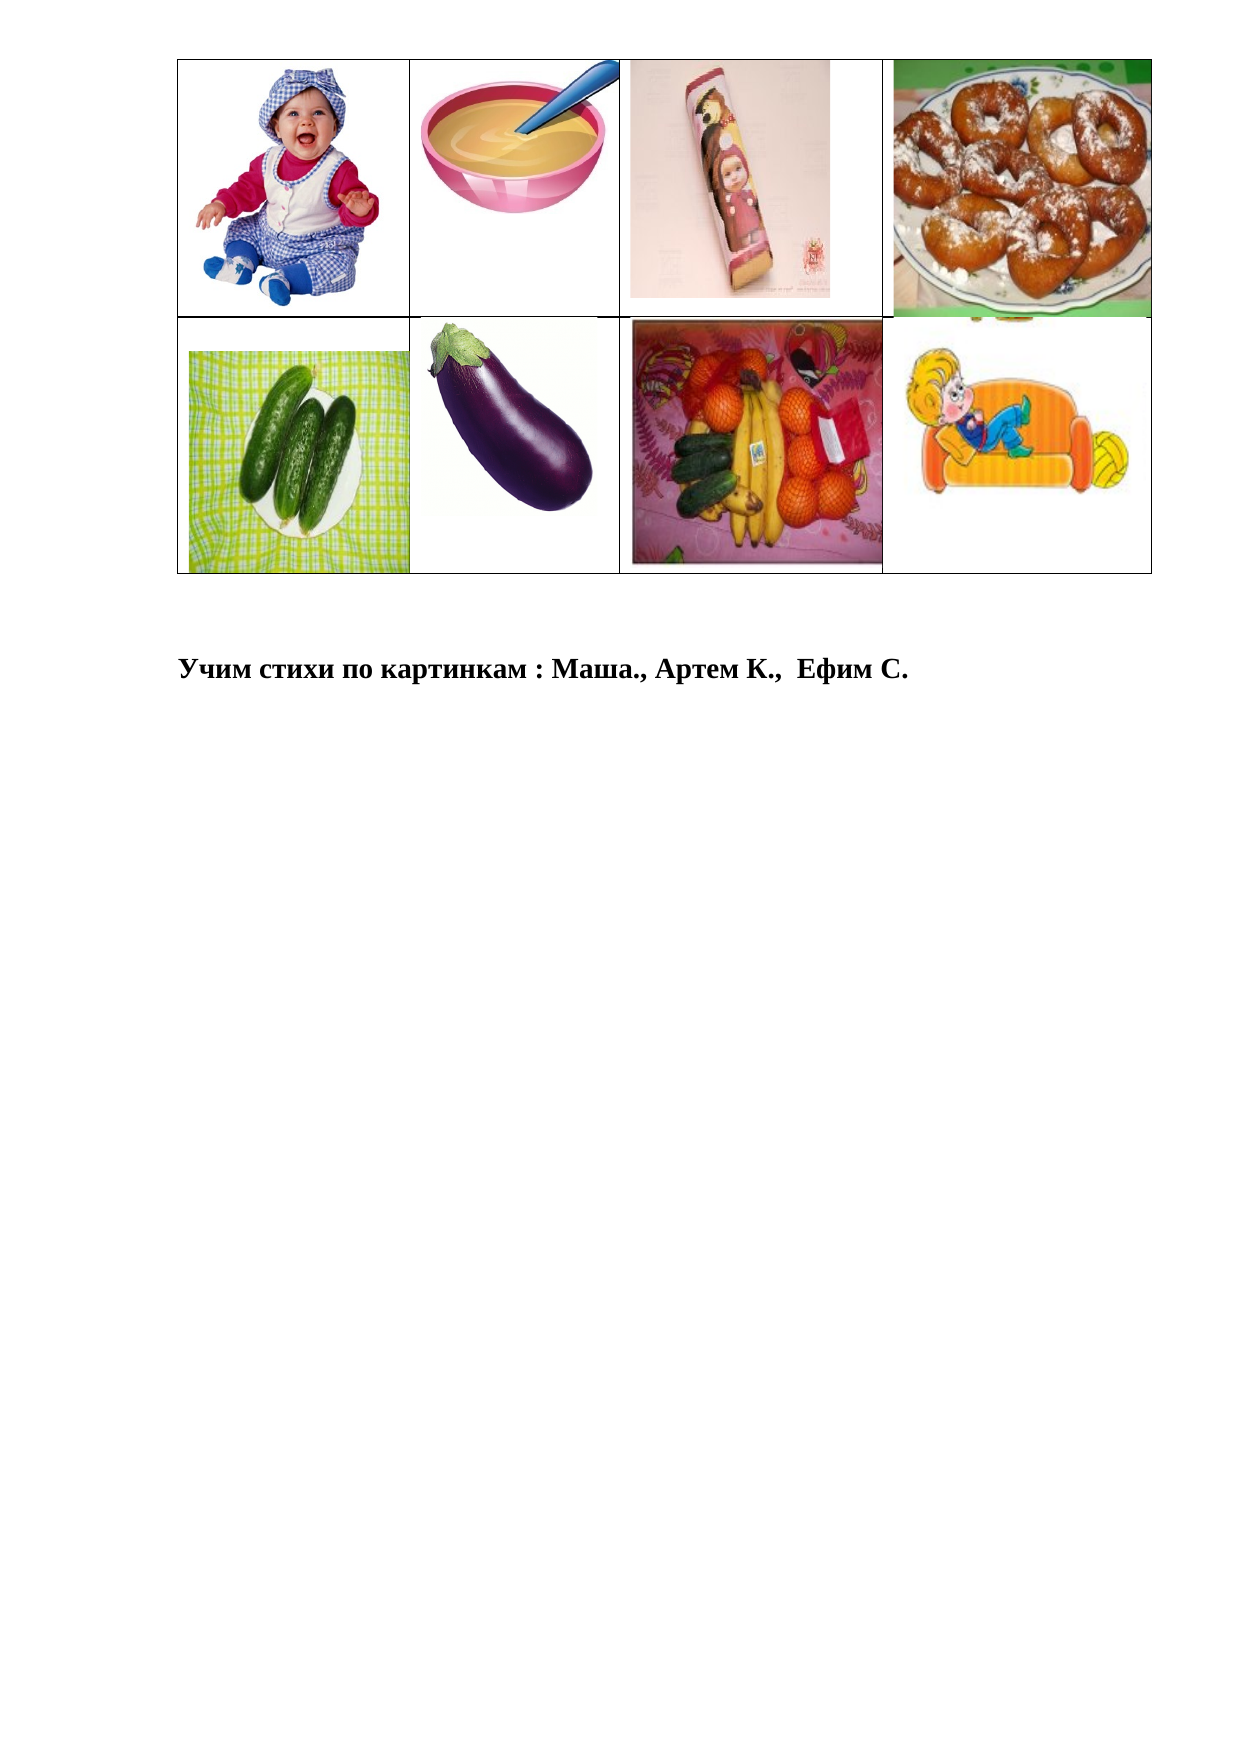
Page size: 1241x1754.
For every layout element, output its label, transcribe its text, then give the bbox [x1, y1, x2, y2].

table_cell [883, 318, 1151, 573]
picture [420, 317, 598, 516]
table_header [883, 60, 893, 316]
table_header [620, 60, 882, 316]
table_header [178, 60, 409, 316]
table_cell [620, 318, 882, 573]
picture [188, 351, 410, 573]
picture [630, 60, 831, 298]
picture [188, 60, 389, 309]
picture [420, 60, 619, 214]
picture [893, 60, 1152, 541]
table_cell [410, 318, 619, 573]
picture [630, 317, 883, 568]
table_header [410, 60, 619, 316]
text Учим стихи по картинкам : Маша., Артем К., Ефим С. [177, 651, 1152, 684]
table_cell [178, 318, 409, 573]
